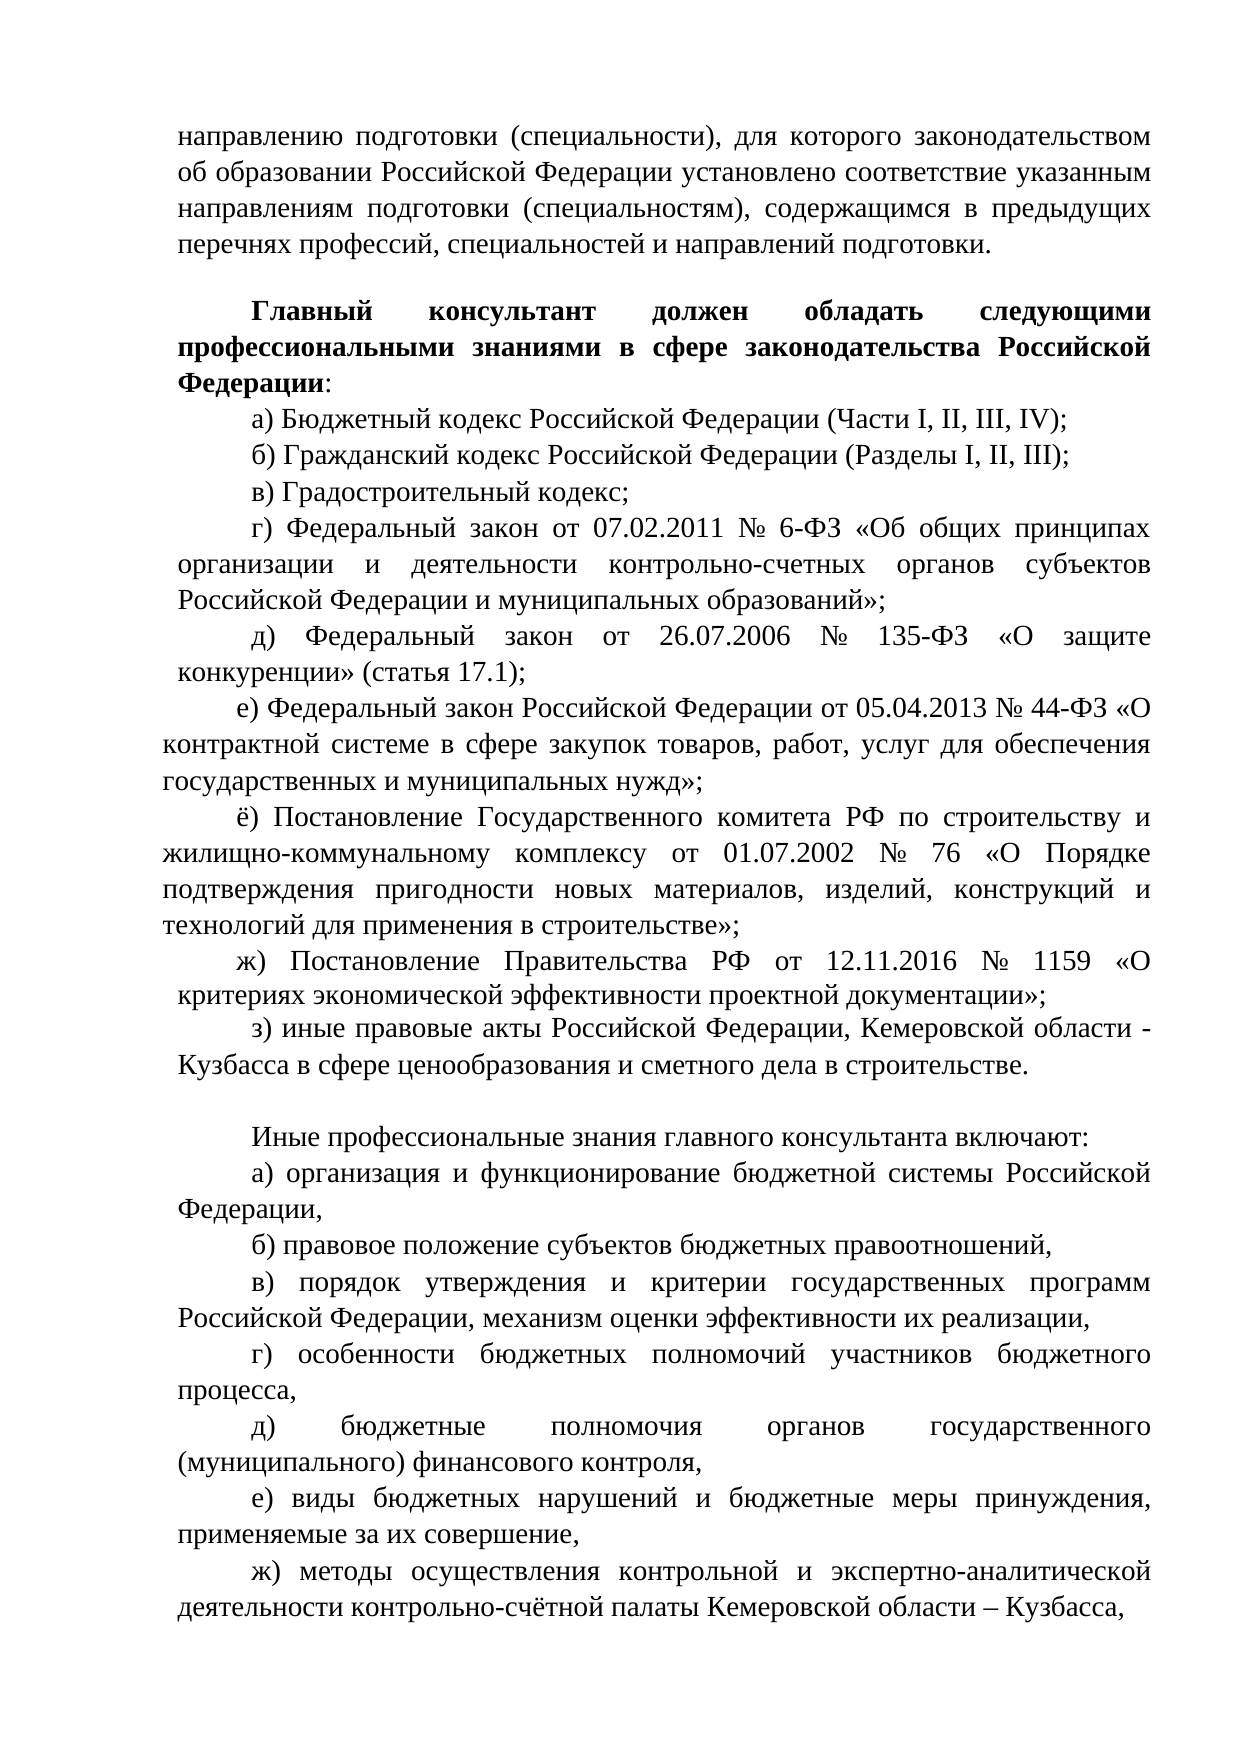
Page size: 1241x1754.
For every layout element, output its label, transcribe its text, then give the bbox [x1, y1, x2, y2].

text е) Федеральный закон Российской Федерации от 05.04.2013 № 44-ФЗ «О контрактной системе в сфере закупок товаров, работ, услуг для обеспечения государственных и муниципальных нужд»; [162, 691, 1152, 796]
text а) организация и функционирование бюджетной системы Российской Федерации, [177, 1155, 1152, 1225]
text д) Федеральный закон от 26.07.2006 № 135-ФЗ «О защите конкуренции» (статья 17.1); [177, 618, 1152, 688]
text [177, 118, 1152, 260]
text г) особенности бюджетных полномочий участников бюджетного процесса, [177, 1336, 1152, 1406]
text д) бюджетные полномочия органов государственного (муниципального) финансового контроля, [177, 1408, 1152, 1478]
text е) виды бюджетных нарушений и бюджетные меры принуждения, применяемые за их совершение, [177, 1481, 1152, 1550]
text б) Гражданский кодекс Российской Федерации (Разделы I, II, III); [177, 437, 1152, 471]
text Иные профессиональные знания главного консультанта включают: [177, 1119, 1152, 1153]
text ё) Постановление Государственного комитета РФ по строительству и жилищно-коммунальному комплексу от 01.07.2002 № 76 «О Порядке подтверждения пригодности новых материалов, изделий, конструкций и технологий для применения в строительстве»; [162, 799, 1152, 941]
text ж) методы осуществления контрольной и экспертно-аналитической деятельности контрольно-счётной палаты Кемеровской области – Кузбасса, [177, 1553, 1152, 1622]
text г) Федеральный закон от 07.02.2011 № 6-ФЗ «Об общих принципах организации и деятельности контрольно-счетных органов субъектов Российской Федерации и муниципальных образований»; [177, 510, 1152, 616]
text в) Градостроительный кодекс; [177, 474, 1152, 507]
text з) иные правовые акты Российской Федерации, Кемеровской области - Кузбасса в сфере ценообразования и сметного дела в строительстве. [177, 1011, 1152, 1080]
text б) правовое положение субъектов бюджетных правоотношений, [177, 1227, 1152, 1261]
text Главный консультант должен обладать следующими профессиональными знаниями в сфере законодательства Российской Федерации: [177, 293, 1152, 399]
text а) Бюджетный кодекс Российской Федерации (Части I, II, III, IV); [177, 401, 1152, 435]
text ж) Постановление Правительства РФ от 12.11.2016 № 1159 «О критериях экономической эффективности проектной документации»; [177, 943, 1152, 1011]
text в) порядок утверждения и критерии государственных программ Российской Федерации, механизм оценки эффективности их реализации, [177, 1264, 1152, 1333]
